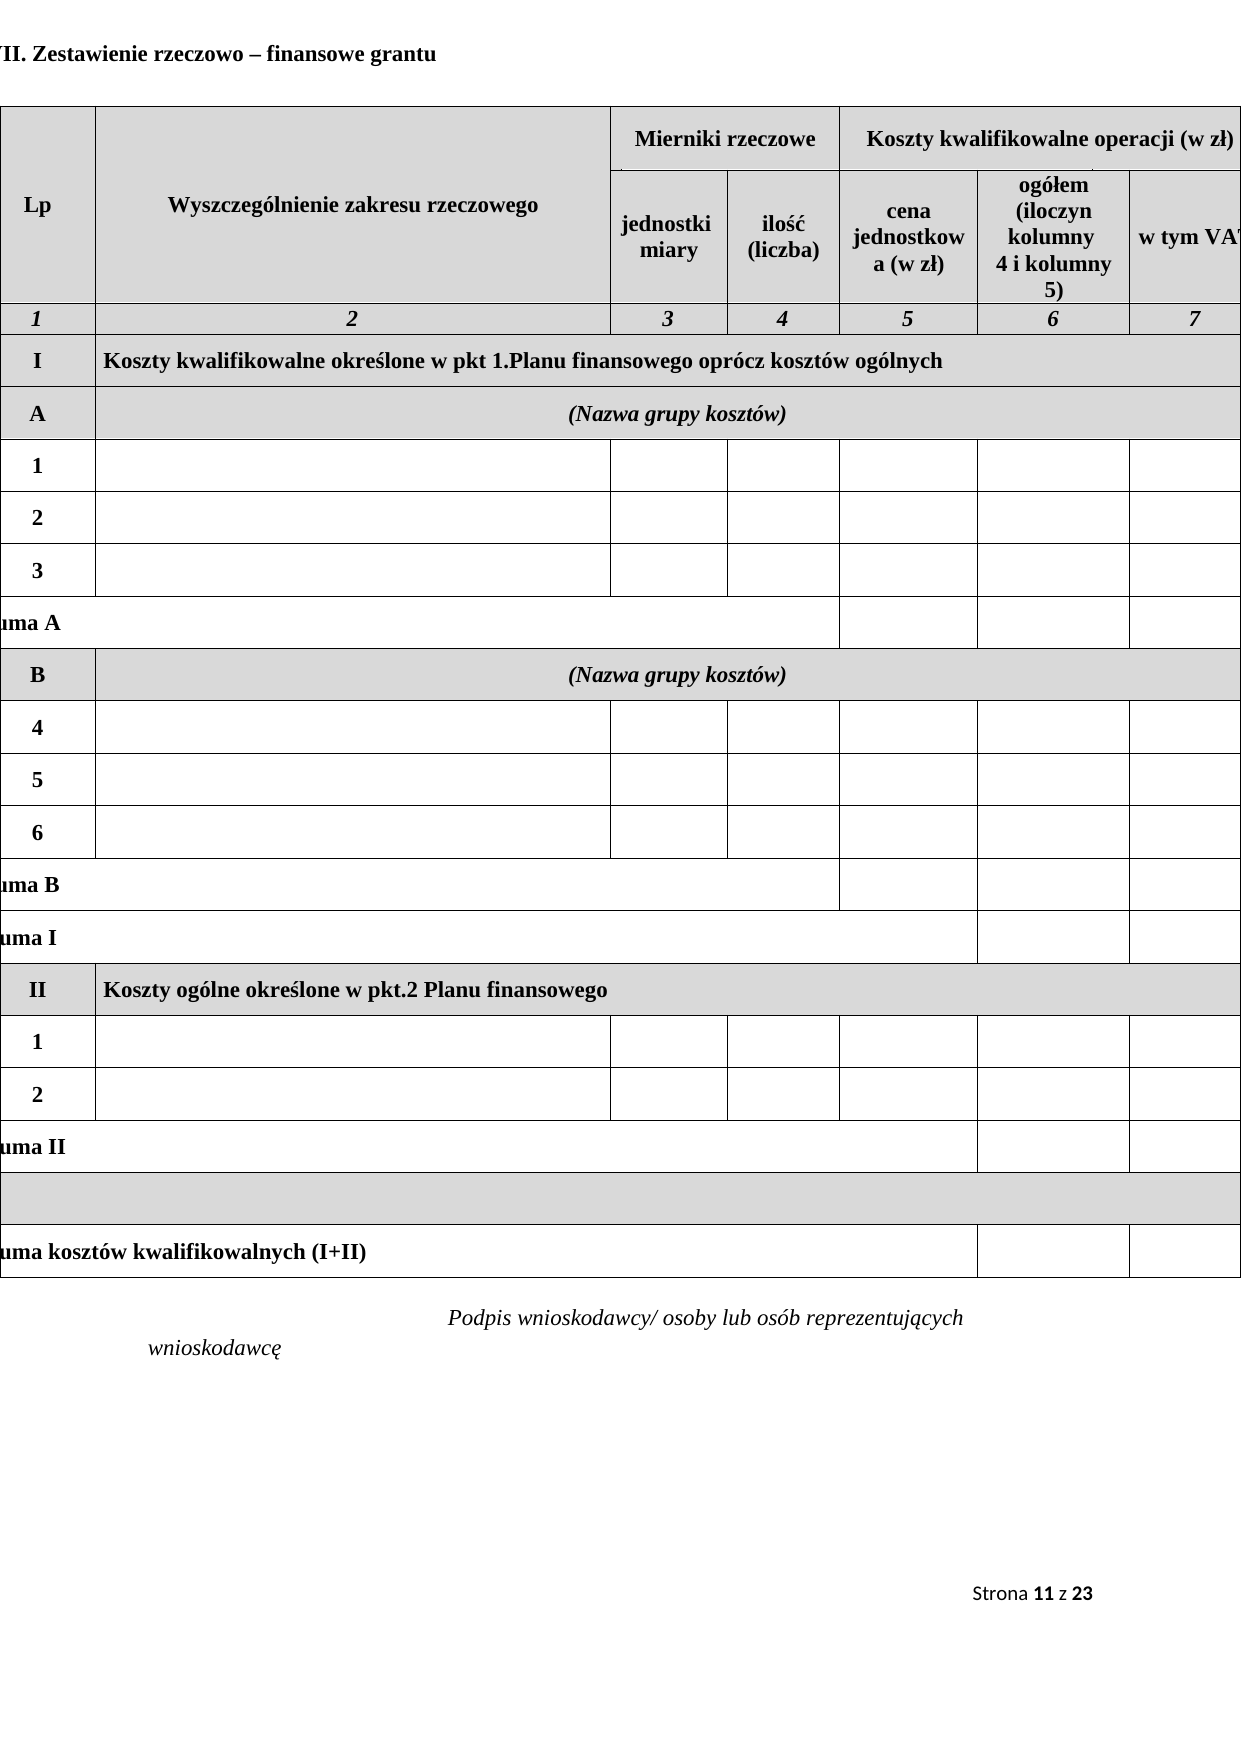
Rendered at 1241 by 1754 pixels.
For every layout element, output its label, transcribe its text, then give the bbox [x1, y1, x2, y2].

table_cell ogółem (iloczyn kolumny 4 i kolumny 5) [978, 171, 1129, 302]
table_cell [611, 440, 727, 491]
table_cell (Nazwa grupy kosztów) [96, 387, 1240, 438]
table_cell [1130, 1068, 1240, 1119]
table_cell [1, 1173, 1240, 1224]
table_cell (Nazwa grupy kosztów) [96, 649, 1240, 700]
table_cell [840, 440, 977, 491]
table_cell [728, 440, 839, 491]
table_cell 1 [1, 440, 95, 491]
table_cell Koszty kwalifikowalne określone w pkt 1.Planu finansowego oprócz kosztów ogólnych [96, 335, 1240, 386]
table_cell [96, 754, 610, 805]
table_cell [728, 544, 839, 596]
table_cell [840, 701, 977, 753]
table_cell 2 [1, 1068, 95, 1119]
table_cell [840, 806, 977, 858]
table_cell [978, 701, 1129, 753]
table_cell A [1, 387, 95, 438]
table_cell [1130, 754, 1240, 805]
table_cell [96, 1016, 610, 1067]
table_cell [840, 754, 977, 805]
table_cell [611, 701, 727, 753]
table_cell [1130, 806, 1240, 858]
table_cell [1130, 1121, 1240, 1172]
table_cell [728, 754, 839, 805]
table_cell [611, 754, 727, 805]
table_cell 3 [1, 544, 95, 596]
table_cell [96, 1068, 610, 1119]
table_cell [1130, 544, 1240, 596]
table_cell [1130, 701, 1240, 753]
table_cell [611, 1068, 727, 1119]
table_cell [1130, 492, 1240, 543]
table_cell ilość (liczba) [728, 171, 839, 302]
table_cell Koszty ogólne określone w pkt.2 Planu finansowego [96, 964, 1240, 1015]
table_cell jednostki miary [611, 171, 727, 302]
table_cell 1 [1, 304, 95, 334]
table_cell 2 [1, 492, 95, 543]
table_cell [978, 544, 1129, 596]
table_cell [978, 492, 1129, 543]
table_cell [611, 1016, 727, 1067]
table_cell [728, 1068, 839, 1119]
table_cell [978, 859, 1129, 910]
text Podpis wnioskodawcy/ osoby lub osób reprezentujących wnioskodawcę [148, 1304, 1093, 1361]
table_cell [1130, 597, 1240, 648]
table_cell [978, 806, 1129, 858]
table_cell [96, 701, 610, 753]
table_cell [978, 597, 1129, 648]
table_cell cena jednostkowa (w zł) [840, 171, 977, 302]
table_cell [840, 492, 977, 543]
table_cell 4 [728, 304, 839, 334]
table_cell 7 [1130, 304, 1240, 334]
table_cell Lp [1, 107, 95, 302]
table_cell [96, 544, 610, 596]
table_cell [1130, 859, 1240, 910]
table_cell [840, 597, 977, 648]
table_cell 4 [1, 701, 95, 753]
table_cell [1130, 1016, 1240, 1067]
table_cell [840, 544, 977, 596]
table_cell [840, 859, 977, 910]
table_cell [1130, 911, 1240, 962]
table_cell 6 [1, 806, 95, 858]
table_cell II [1, 964, 95, 1015]
table_cell 1 [1, 1016, 95, 1067]
table_cell Koszty kwalifikowalne operacji (w zł) [840, 107, 1240, 169]
table_cell [978, 440, 1129, 491]
table_cell Mierniki rzeczowe [611, 107, 839, 169]
table_cell 3 [611, 304, 727, 334]
table_cell Wyszczególnienie zakresu rzeczowego [96, 107, 610, 302]
table_cell [1130, 440, 1240, 491]
table_cell 2 [96, 304, 610, 334]
table_cell Suma kosztów kwalifikowalnych (I+II) [1, 1225, 977, 1277]
table_cell [611, 544, 727, 596]
table_cell 5 [1, 754, 95, 805]
table_cell [728, 492, 839, 543]
table_cell I [1, 335, 95, 386]
table_cell 5 [840, 304, 977, 334]
table_cell Suma II [1, 1121, 977, 1172]
table_cell 6 [978, 304, 1129, 334]
table_cell w tym VAT [1130, 171, 1240, 302]
table_cell suma B [1, 859, 839, 910]
table_cell [978, 1225, 1129, 1277]
table_cell [96, 492, 610, 543]
table_cell [728, 806, 839, 858]
table_cell [978, 1068, 1129, 1119]
table_cell [1130, 1225, 1240, 1277]
table_cell Suma I [1, 911, 977, 962]
table_cell suma A [1, 597, 839, 648]
table_cell [728, 1016, 839, 1067]
table_cell [728, 701, 839, 753]
table_cell [978, 911, 1129, 962]
table_cell [978, 1121, 1129, 1172]
table_cell [96, 806, 610, 858]
table_cell [611, 492, 727, 543]
table_cell B [1, 649, 95, 700]
table_cell [978, 1016, 1129, 1067]
table_cell [96, 440, 610, 491]
table_cell [840, 1068, 977, 1119]
table_cell [611, 806, 727, 858]
table_cell [840, 1016, 977, 1067]
table_cell [978, 754, 1129, 805]
table_header VII. Zestawienie rzeczowo – finansowe grantu [0, 0, 1013, 106]
